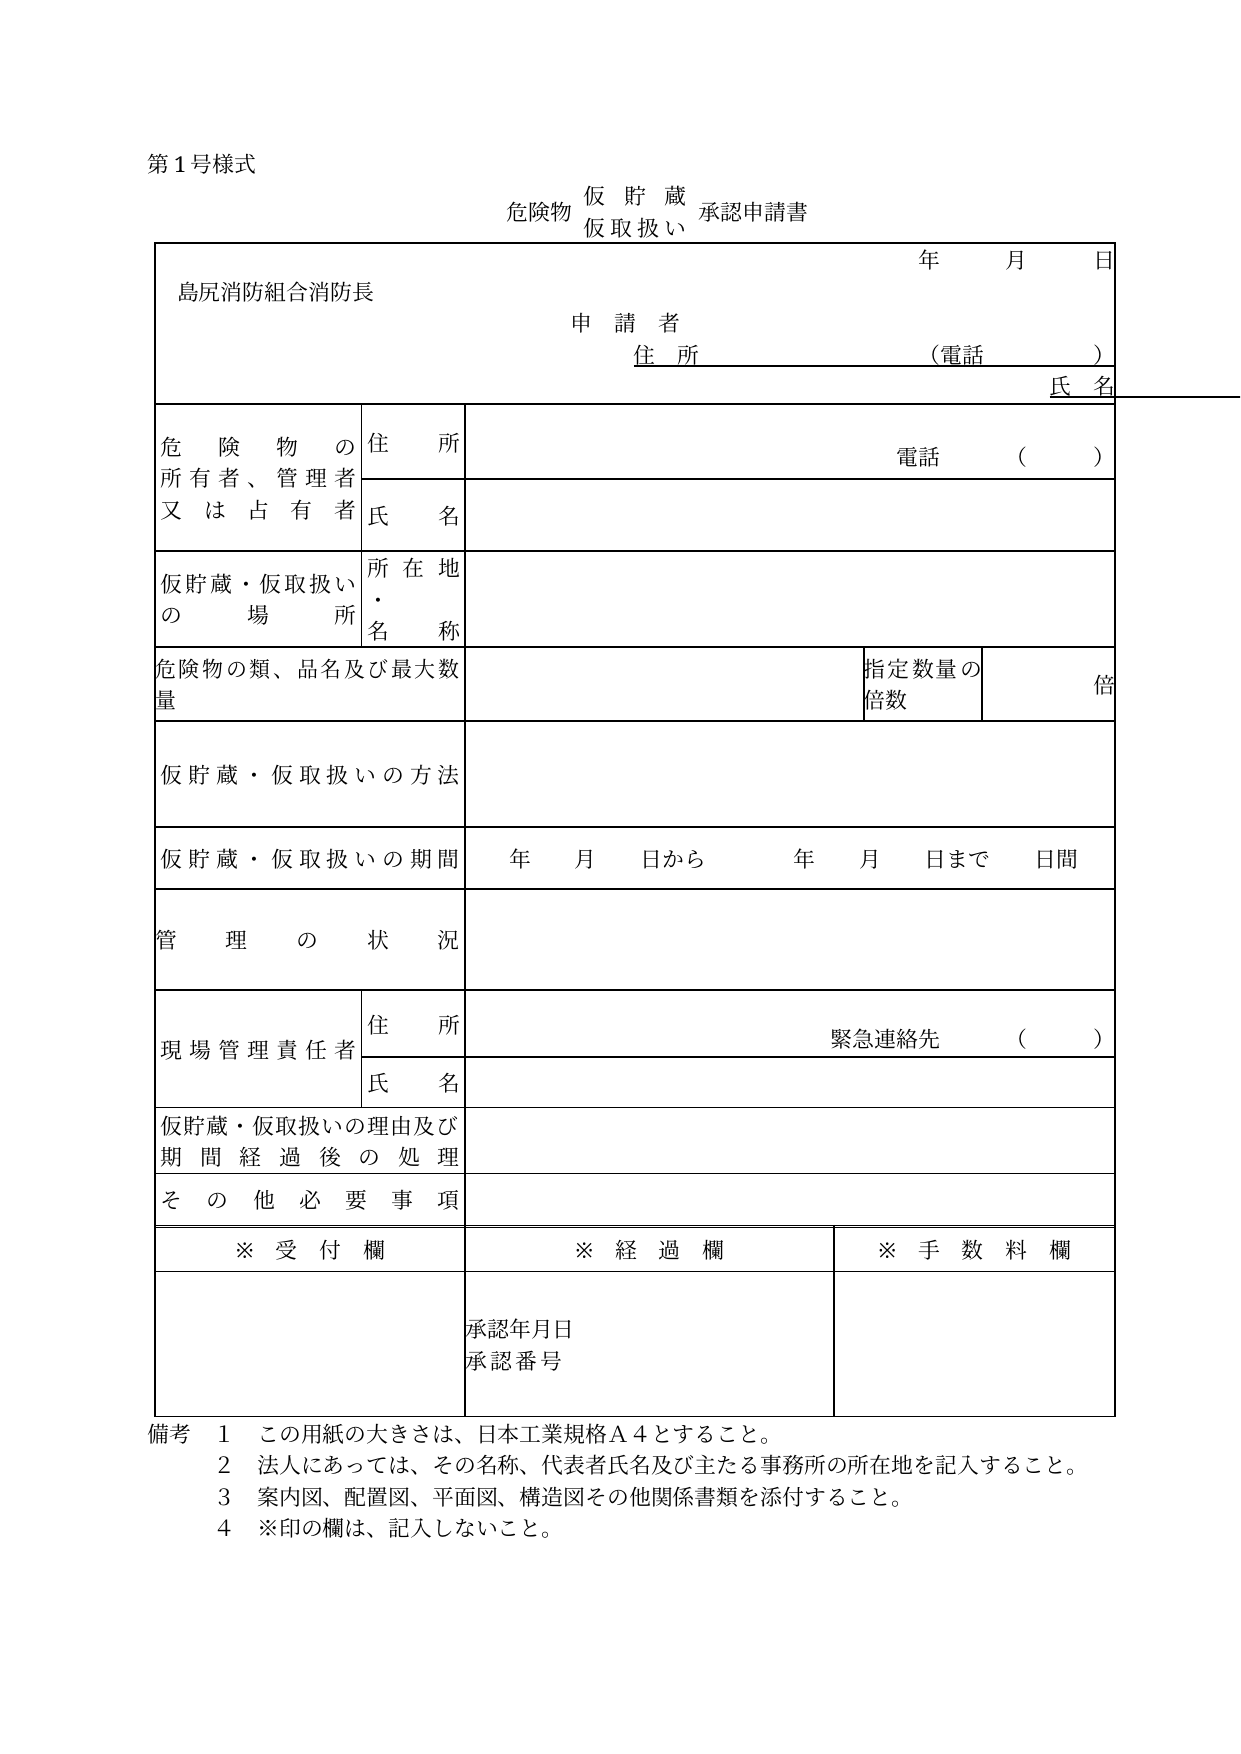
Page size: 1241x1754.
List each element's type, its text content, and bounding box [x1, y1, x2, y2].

text 備考 １ この用紙の大きさは、日本工業規格Ａ４とすること。 [148, 1417, 1122, 1449]
text ４ ※印の欄は、記入しないこと。 [148, 1512, 1123, 1543]
table_cell [466, 1108, 1114, 1172]
table_cell [466, 480, 1114, 550]
table_cell その他必要事項 [156, 1174, 464, 1225]
text ３ 案内図、配置図、平面図、構造図その他関係書類を添付すること。 [213, 1480, 1122, 1512]
table_cell 仮貯蔵・仮取扱いの期間 [156, 828, 464, 888]
table_cell [466, 552, 1114, 646]
table_cell 危険物の 所有者、管理者 又は占有者 [156, 405, 361, 550]
table_cell 倍 [983, 648, 1114, 720]
table_cell ※ 経 過 欄 [466, 1228, 833, 1271]
table_cell [466, 890, 1114, 989]
table_cell 危険物の類、品名及び最大数量 [156, 648, 464, 720]
table_cell [156, 1272, 464, 1416]
table_cell 住所 [362, 405, 464, 478]
table_cell 仮貯蔵・仮取扱いの場所 [156, 552, 361, 646]
table_cell 氏名 [362, 480, 464, 550]
table_cell 住所 [362, 991, 464, 1056]
table_cell 仮貯蔵・仮取扱いの理由及び期間経過後の処理 [156, 1108, 464, 1172]
text ２ 法人にあっては、その名称、代表者氏名及び主たる事務所の所在地を記入すること。 [148, 1449, 1122, 1480]
table_cell [466, 1174, 1114, 1225]
table_cell 年 月 日から 年 月 日まで 日間 [466, 828, 1114, 888]
table_cell 現場管理責任者 [156, 991, 361, 1107]
table_cell 年 月 日 島尻消防組合消防長 申 請 者 住 所 （電話 ） 氏 名 [156, 244, 1114, 403]
table_cell 仮貯蔵・仮取扱いの方法 [156, 722, 464, 826]
table_header 承認申請書 [686, 179, 1037, 242]
table_cell ※ 手 数 料 欄 [835, 1228, 1114, 1271]
table_cell 指定数量の倍数 [865, 648, 981, 720]
table_cell 電話 （ ） [466, 405, 1114, 478]
table_cell 管理の状況 [156, 890, 464, 989]
text 第1号様式 [148, 148, 1122, 179]
table_header 仮貯蔵 仮取扱い [583, 179, 686, 242]
table_cell 承認年月日 承認番号 [466, 1272, 833, 1416]
table_header 危険物 [210, 179, 583, 242]
table_cell [835, 1272, 1114, 1416]
table_cell 所在地 ・ 名称 [362, 552, 464, 646]
table_cell ※ 受 付 欄 [156, 1228, 464, 1271]
table_cell [466, 1058, 1114, 1107]
table_cell [466, 722, 1114, 826]
table_cell 氏名 [362, 1058, 464, 1107]
table_cell [466, 648, 863, 720]
table_cell 緊急連絡先 （ ） [466, 991, 1114, 1056]
